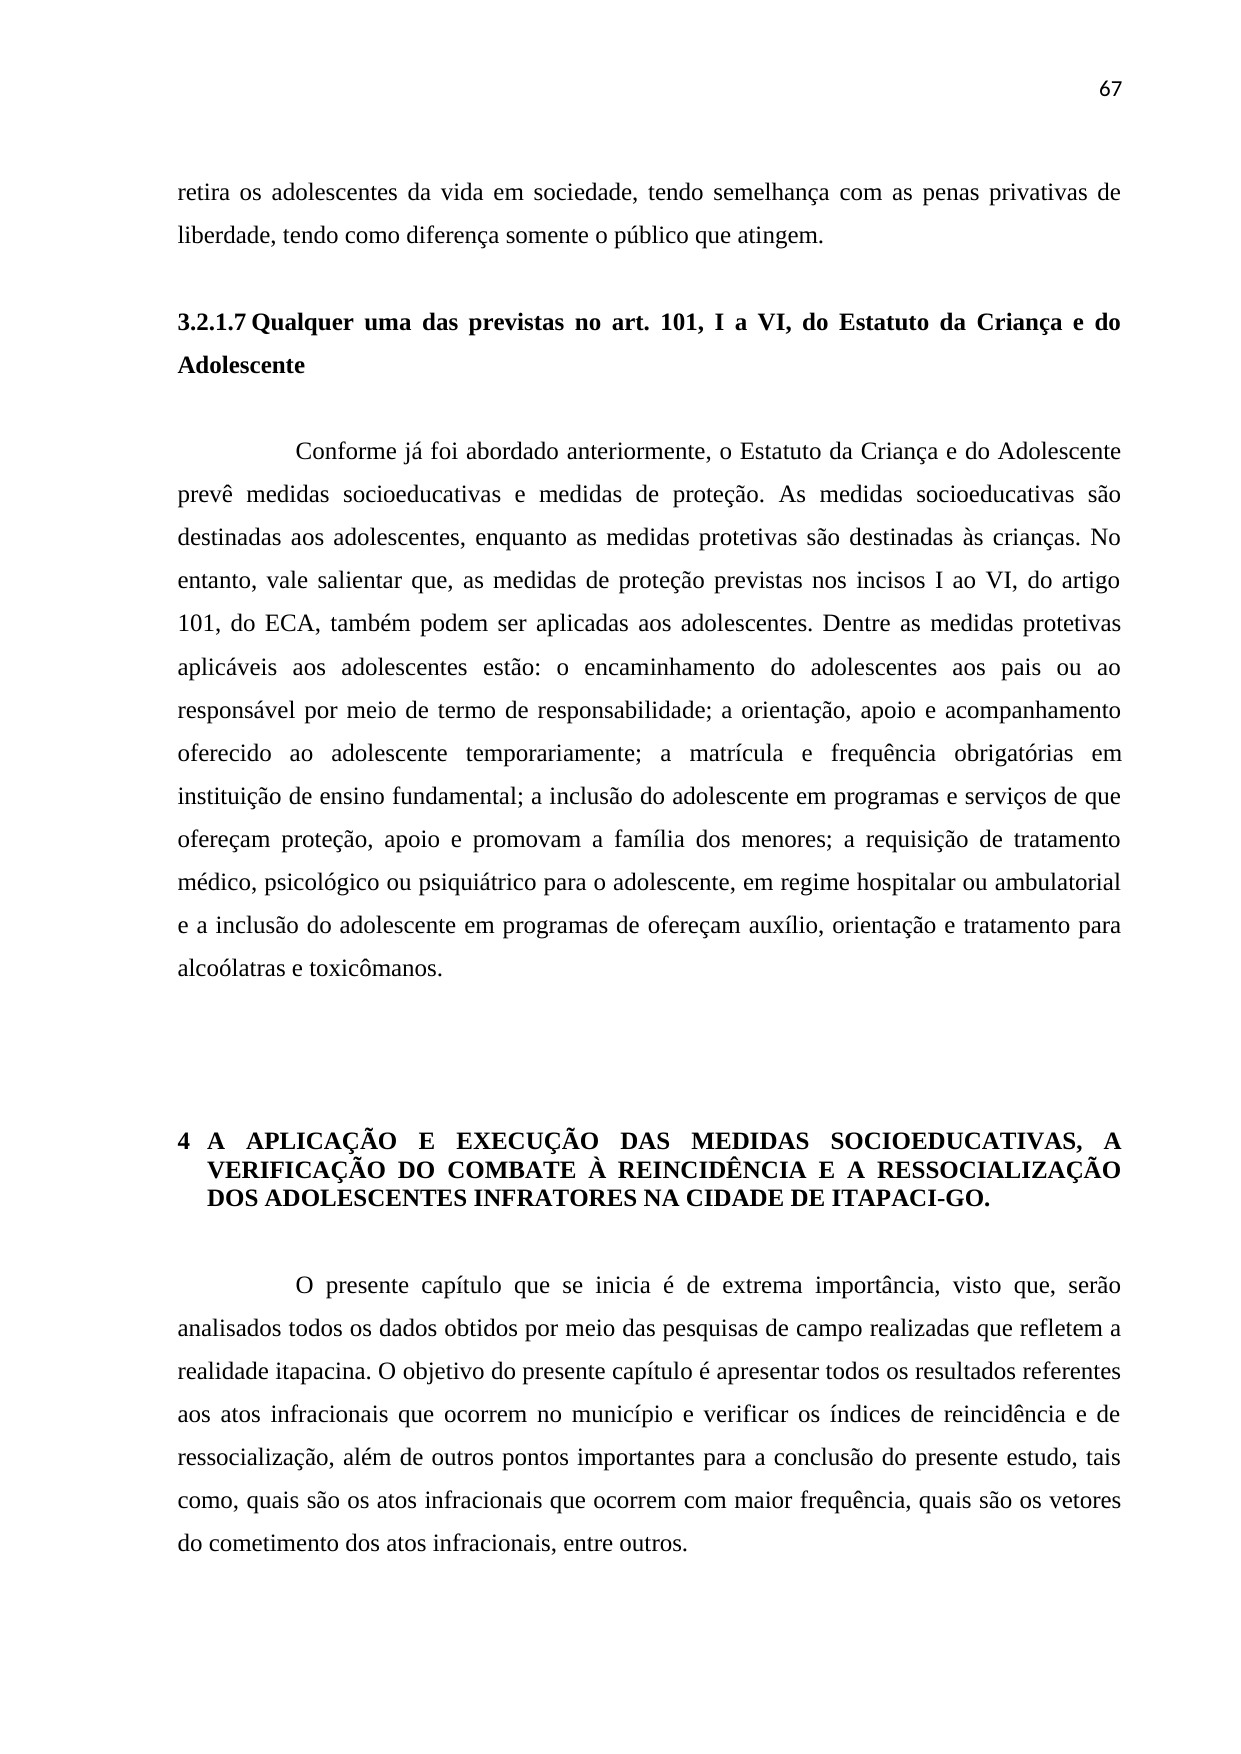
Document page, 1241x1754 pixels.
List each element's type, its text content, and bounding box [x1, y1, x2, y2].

text O presente capítulo que se inicia é de extrema importância, visto que, serão analisados todos os dados obtidos por meio das pesquisas de campo realizadas que refletem a realidade itapacina. O objetivo do presente capítulo é apresentar todos os resultados referentes aos atos infracionais que ocorrem no município e verificar os índices de reincidência e de ressocialização, além de outros pontos importantes para a conclusão do presente estudo, tais como, quais são os atos infracionais que ocorrem com maior frequência, quais são os vetores do cometimento dos atos infracionais, entre outros. [177, 1270, 1122, 1557]
list Qualquer uma das previstas no art. 101, I a VI, do Estatuto da Criança e do Adolescente [177, 307, 1122, 378]
list A APLICAÇÃO E EXECUÇÃO DAS MEDIDAS SOCIOEDUCATIVAS, A VERIFICAÇÃO DO COMBATE À REINCIDÊNCIA E A RESSOCIALIZAÇÃO DOS ADOLESCENTES INFRATORES NA CIDADE DE ITAPACI-GO. [177, 1126, 1122, 1212]
list Conforme já foi abordado anteriormente, o Estatuto da Criança e do Adolescente prevê medidas socioeducativas e medidas de proteção. As medidas socioeducativas são destinadas aos adolescentes, enquanto as medidas protetivas são destinadas às crianças. No entanto, vale salientar que, as medidas de proteção previstas nos incisos I ao VI, do artigo 101, do ECA, também podem ser aplicadas aos adolescentes. Dentre as medidas protetivas aplicáveis aos adolescentes estão: o encaminhamento do adolescentes aos pais ou ao responsável por meio de termo de responsabilidade; a orientação, apoio e acompanhamento oferecido ao adolescente temporariamente; a matrícula e frequência obrigatórias em instituição de ensino fundamental; a inclusão do adolescente em programas e serviços de que ofereçam proteção, apoio e promovam a família dos menores; a requisição de tratamento médico, psicológico ou psiquiátrico para o adolescente, em regime hospitalar ou ambulatorial e a inclusão do adolescente em programas de ofereçam auxílio, orientação e tratamento para alcoólatras e toxicômanos. [177, 436, 1122, 982]
